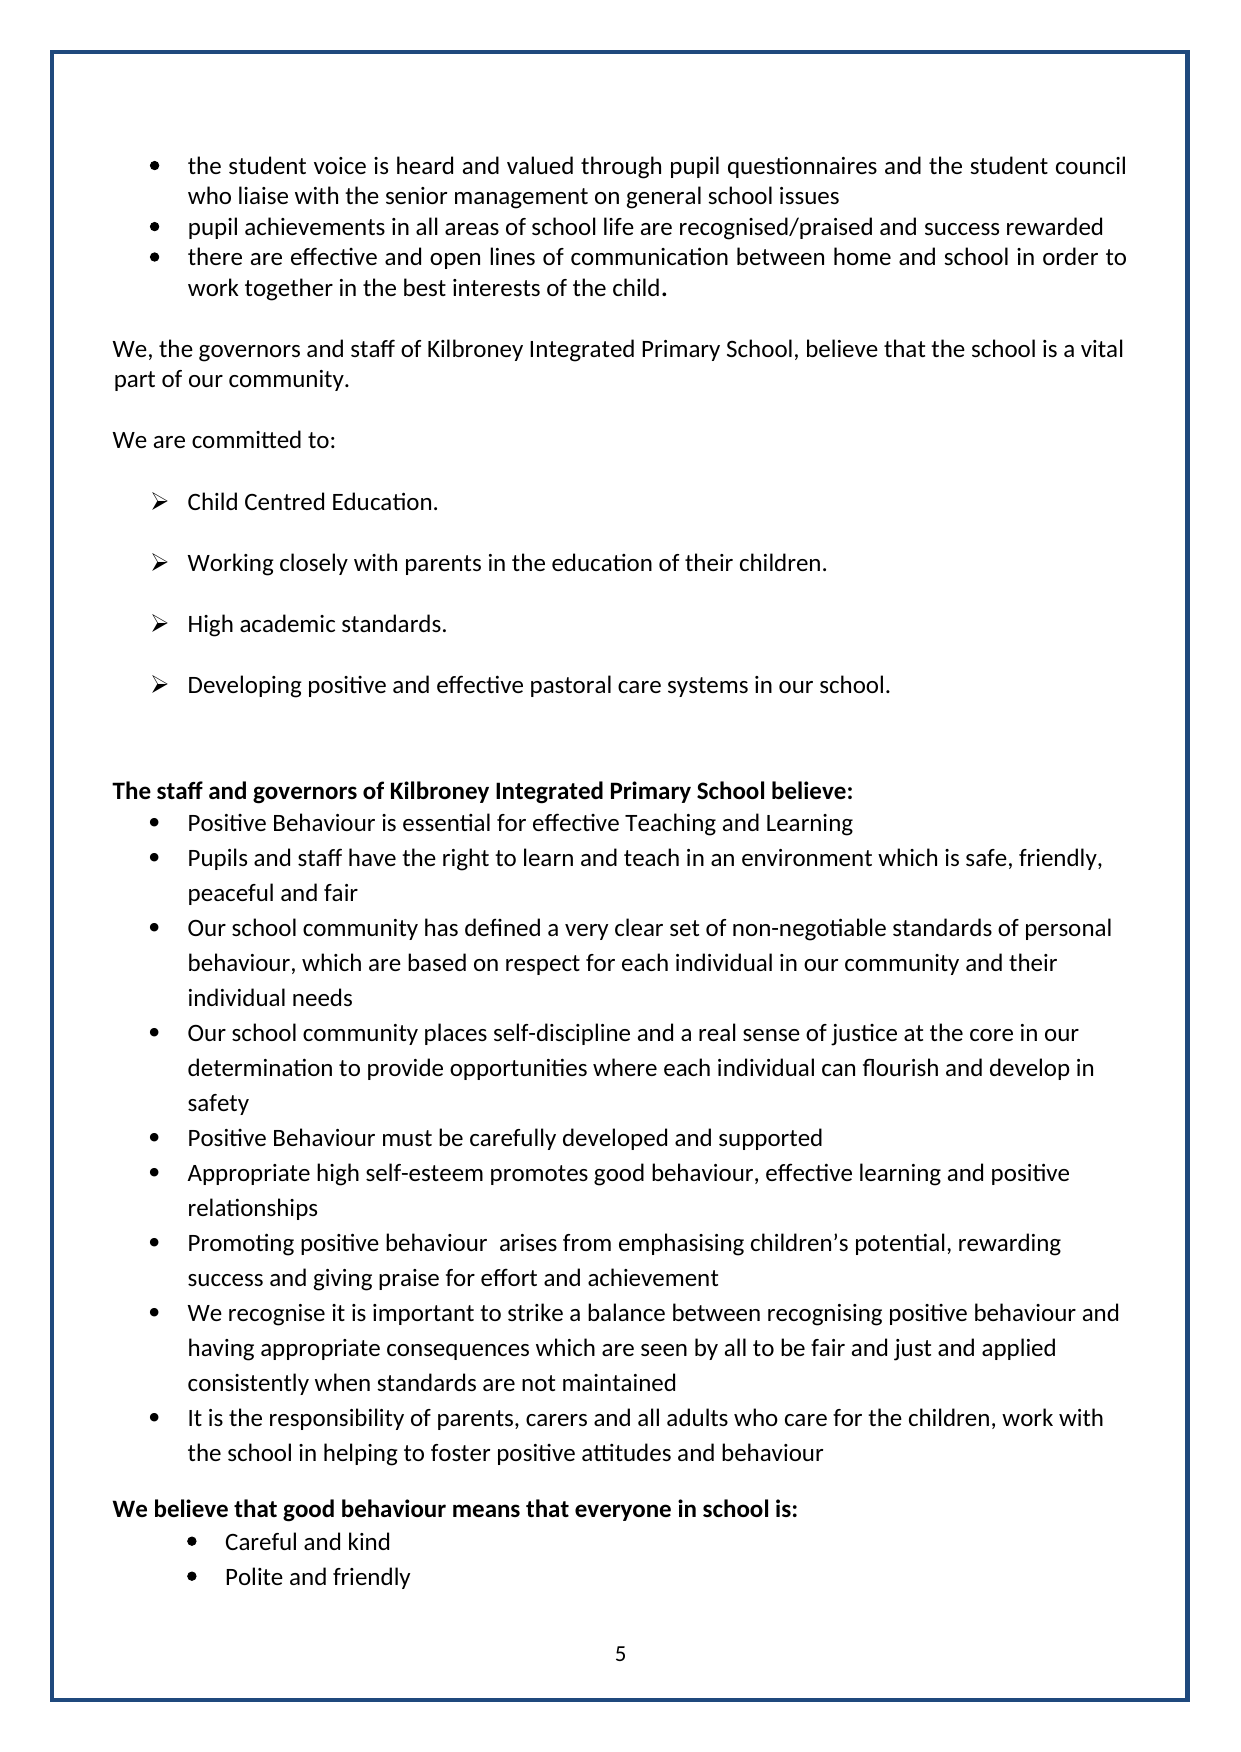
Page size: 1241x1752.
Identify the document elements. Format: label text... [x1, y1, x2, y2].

text We are committed to: [112, 425, 1128, 455]
list Appropriate high self-esteem promotes good behaviour, effective learning and positive relationships [150, 1158, 1128, 1223]
text The staff and governors of Kilbroney Integrated Primary School believe: [112, 775, 1128, 806]
text We believe that good behaviour means that everyone in school is: [112, 1493, 1128, 1524]
list Working closely with parents in the education of their children. [150, 547, 1128, 577]
list there are effective and open lines of communication between home and school in order to work together in the best interests of the child. [150, 242, 1128, 303]
list Pupils and staff have the right to learn and teach in an environment which is safe, friendly, peaceful and fair [150, 843, 1128, 908]
list High academic standards. [150, 608, 1128, 638]
text We, the governors and staff of Kilbroney Integrated Primary School, believe that the school is a vital part of our community. [112, 333, 1128, 394]
list pupil achievements in all areas of school life are recognised/praised and success rewarded [150, 211, 1128, 242]
list Child Centred Education. [150, 486, 1128, 516]
list Our school community places self-discipline and a real sense of justice at the core in our determination to provide opportunities where each individual can flourish and develop in safety [150, 1018, 1128, 1118]
list Positive Behaviour is essential for effective Teaching and Learning [150, 808, 1128, 838]
list the student voice is heard and valued through pupil questionnaires and the student council who liaise with the senior management on general school issues [150, 150, 1128, 211]
list It is the responsibility of parents, carers and all adults who care for the children, work with the school in helping to foster positive attitudes and behaviour [150, 1403, 1128, 1468]
list Developing positive and effective pastoral care systems in our school. [150, 669, 1128, 699]
list Careful and kind [187, 1526, 1128, 1556]
list Polite and friendly [187, 1561, 1128, 1591]
list Our school community has defined a very clear set of non-negotiable standards of personal behaviour, which are based on respect for each individual in our community and their individual needs [150, 913, 1128, 1013]
list We recognise it is important to strike a balance between recognising positive behaviour and having appropriate consequences which are seen by all to be fair and just and applied consistently when standards are not maintained [150, 1298, 1128, 1398]
list Promoting positive behaviour arises from emphasising children’s potential, rewarding success and giving praise for effort and achievement [150, 1228, 1128, 1293]
list Positive Behaviour must be carefully developed and supported [150, 1123, 1128, 1153]
